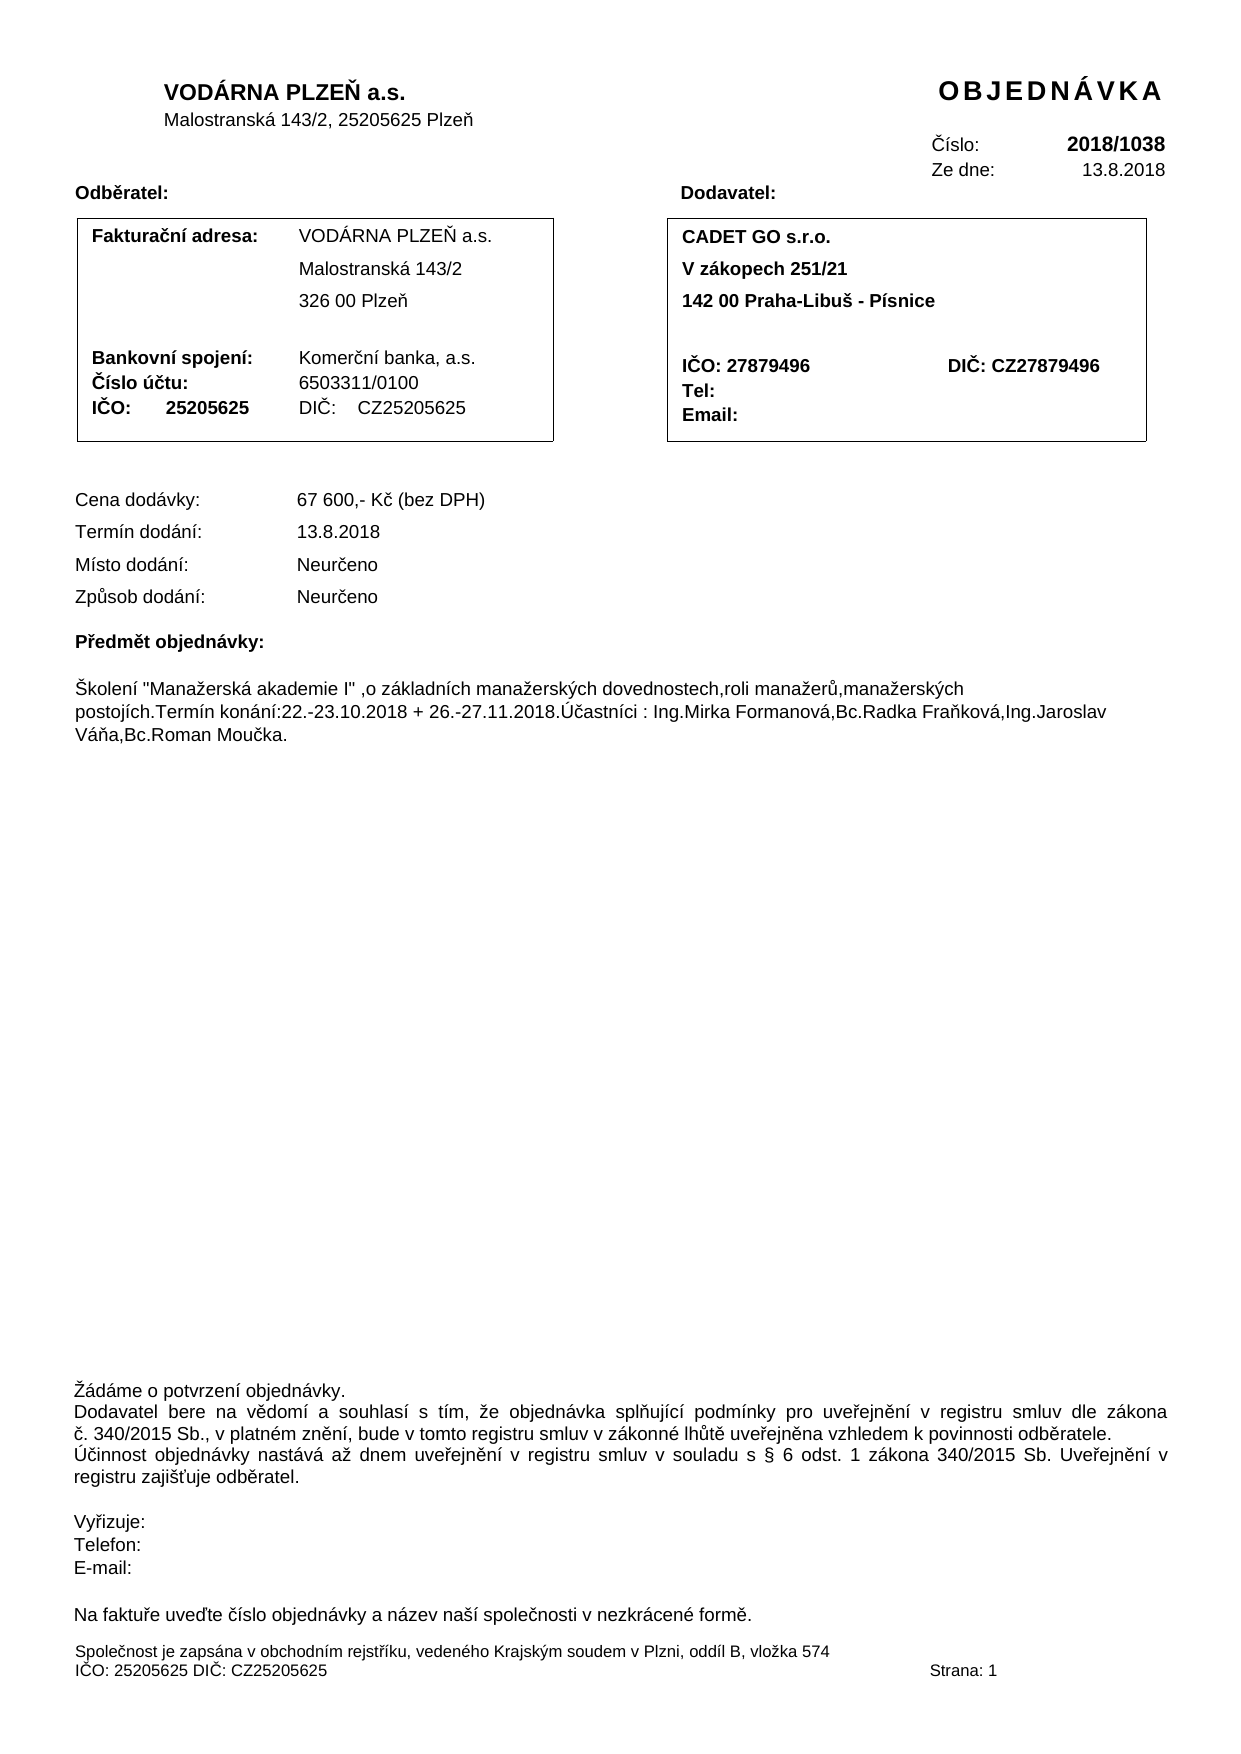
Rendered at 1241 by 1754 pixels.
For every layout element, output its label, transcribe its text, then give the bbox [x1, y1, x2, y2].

text Odběratel: Dodavatel: [75, 182, 1165, 204]
text VODÁRNA PLZEŇ a.s. OBJEDNÁVKA [75, 75, 1165, 106]
text Číslo: 2018/1038 [75, 132, 1165, 156]
text Termín dodání: 13.8.2018 [75, 521, 1165, 543]
text Ze dne: 13.8.2018 [75, 158, 1165, 180]
text Místo dodání: Neurčeno [75, 553, 1165, 575]
text Způsob dodání: Neurčeno [75, 586, 1165, 607]
text Předmět objednávky: [75, 631, 1165, 652]
text Školení "Manažerská akademie I" ,o základních manažerských dovednostech,roli manažerů,manažerských [75, 677, 1165, 699]
text Cena dodávky: 67 600,- Kč (bez DPH) [75, 489, 1165, 510]
text postojích.Termín konání:22.-23.10.2018 + 26.-27.11.2018.Účastníci : Ing.Mirka Formanová,Bc.Radka Fraňková,Ing.Jaroslav Váňa,Bc.Roman Moučka. [75, 701, 1165, 745]
text Malostranská 143/2, 25205625 Plzeň [75, 109, 1165, 130]
